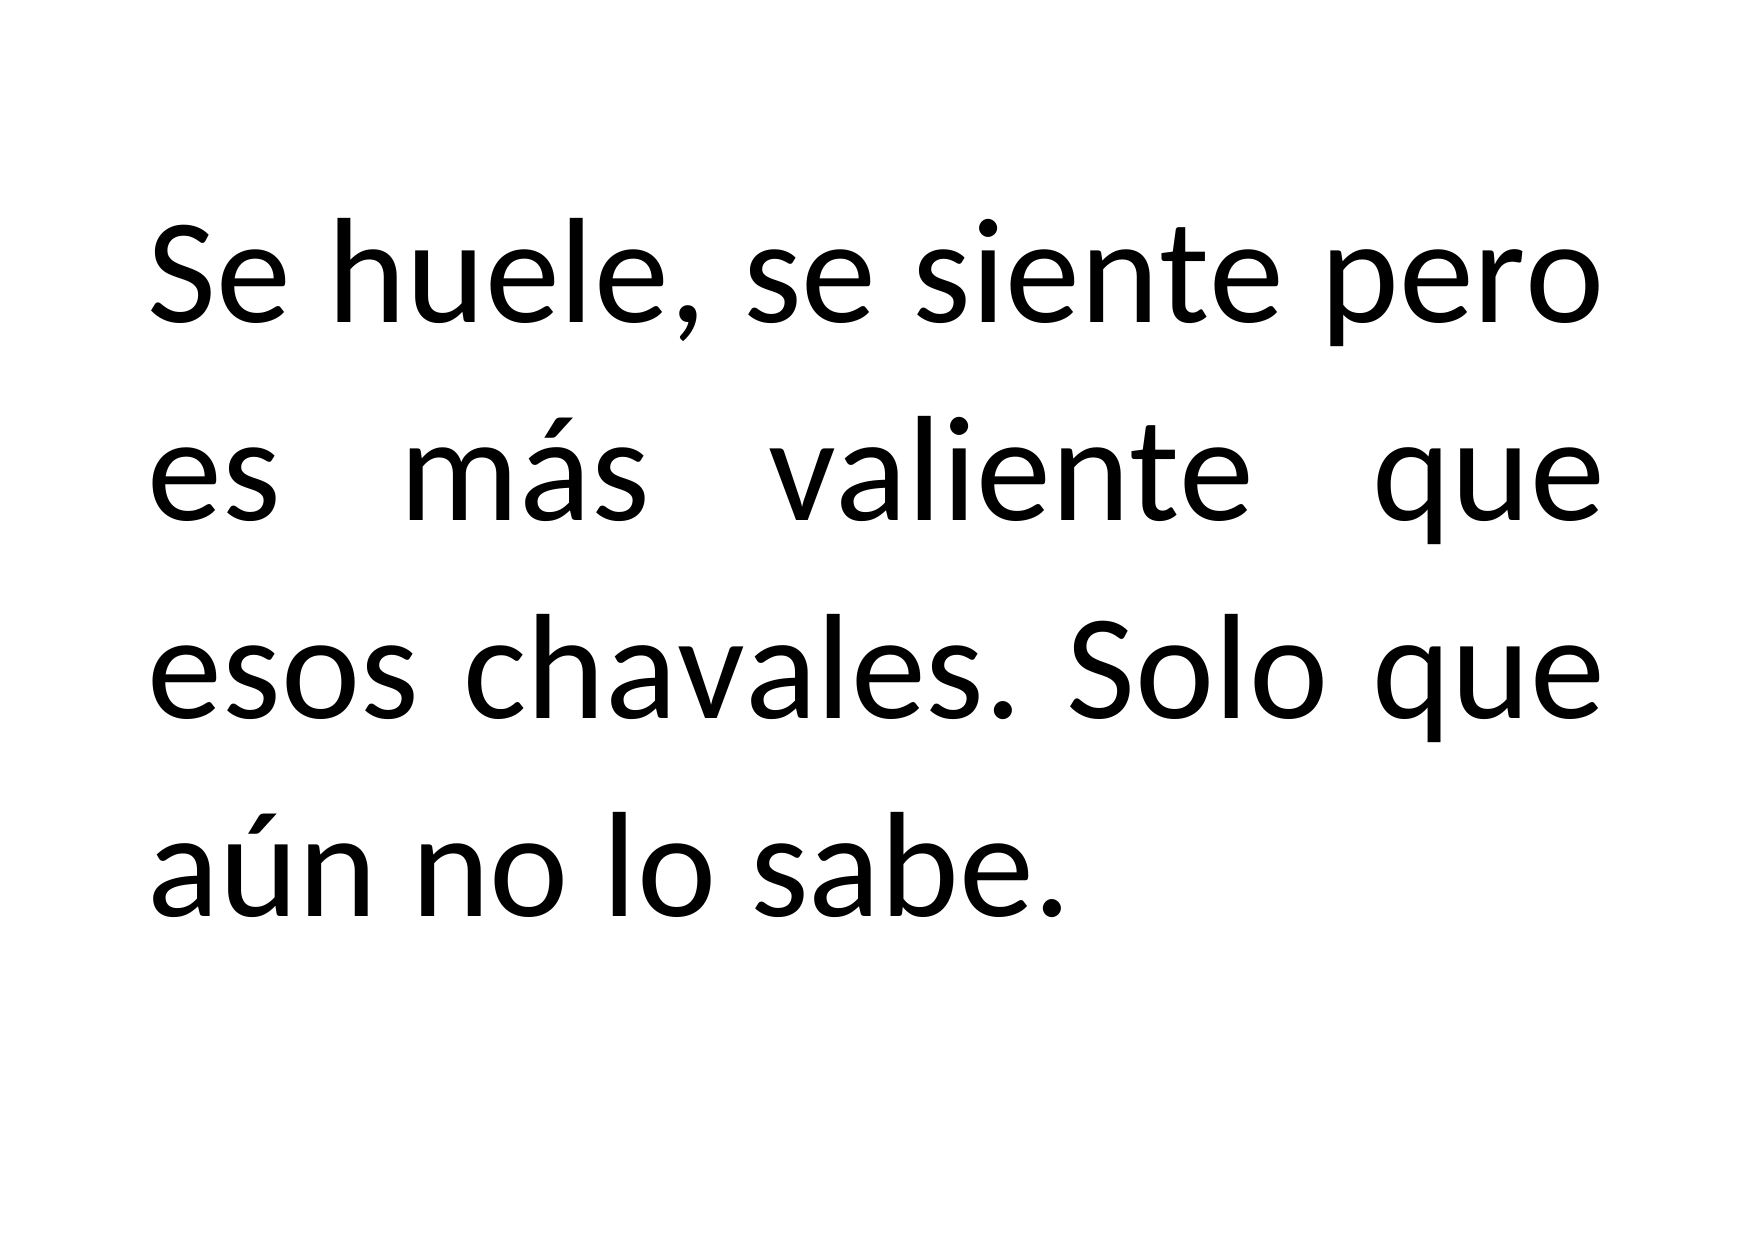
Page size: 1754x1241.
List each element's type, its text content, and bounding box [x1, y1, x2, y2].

text Se huele, se siente pero es más valiente que esos chavales. Solo que aún no lo sabe. [148, 177, 1606, 953]
